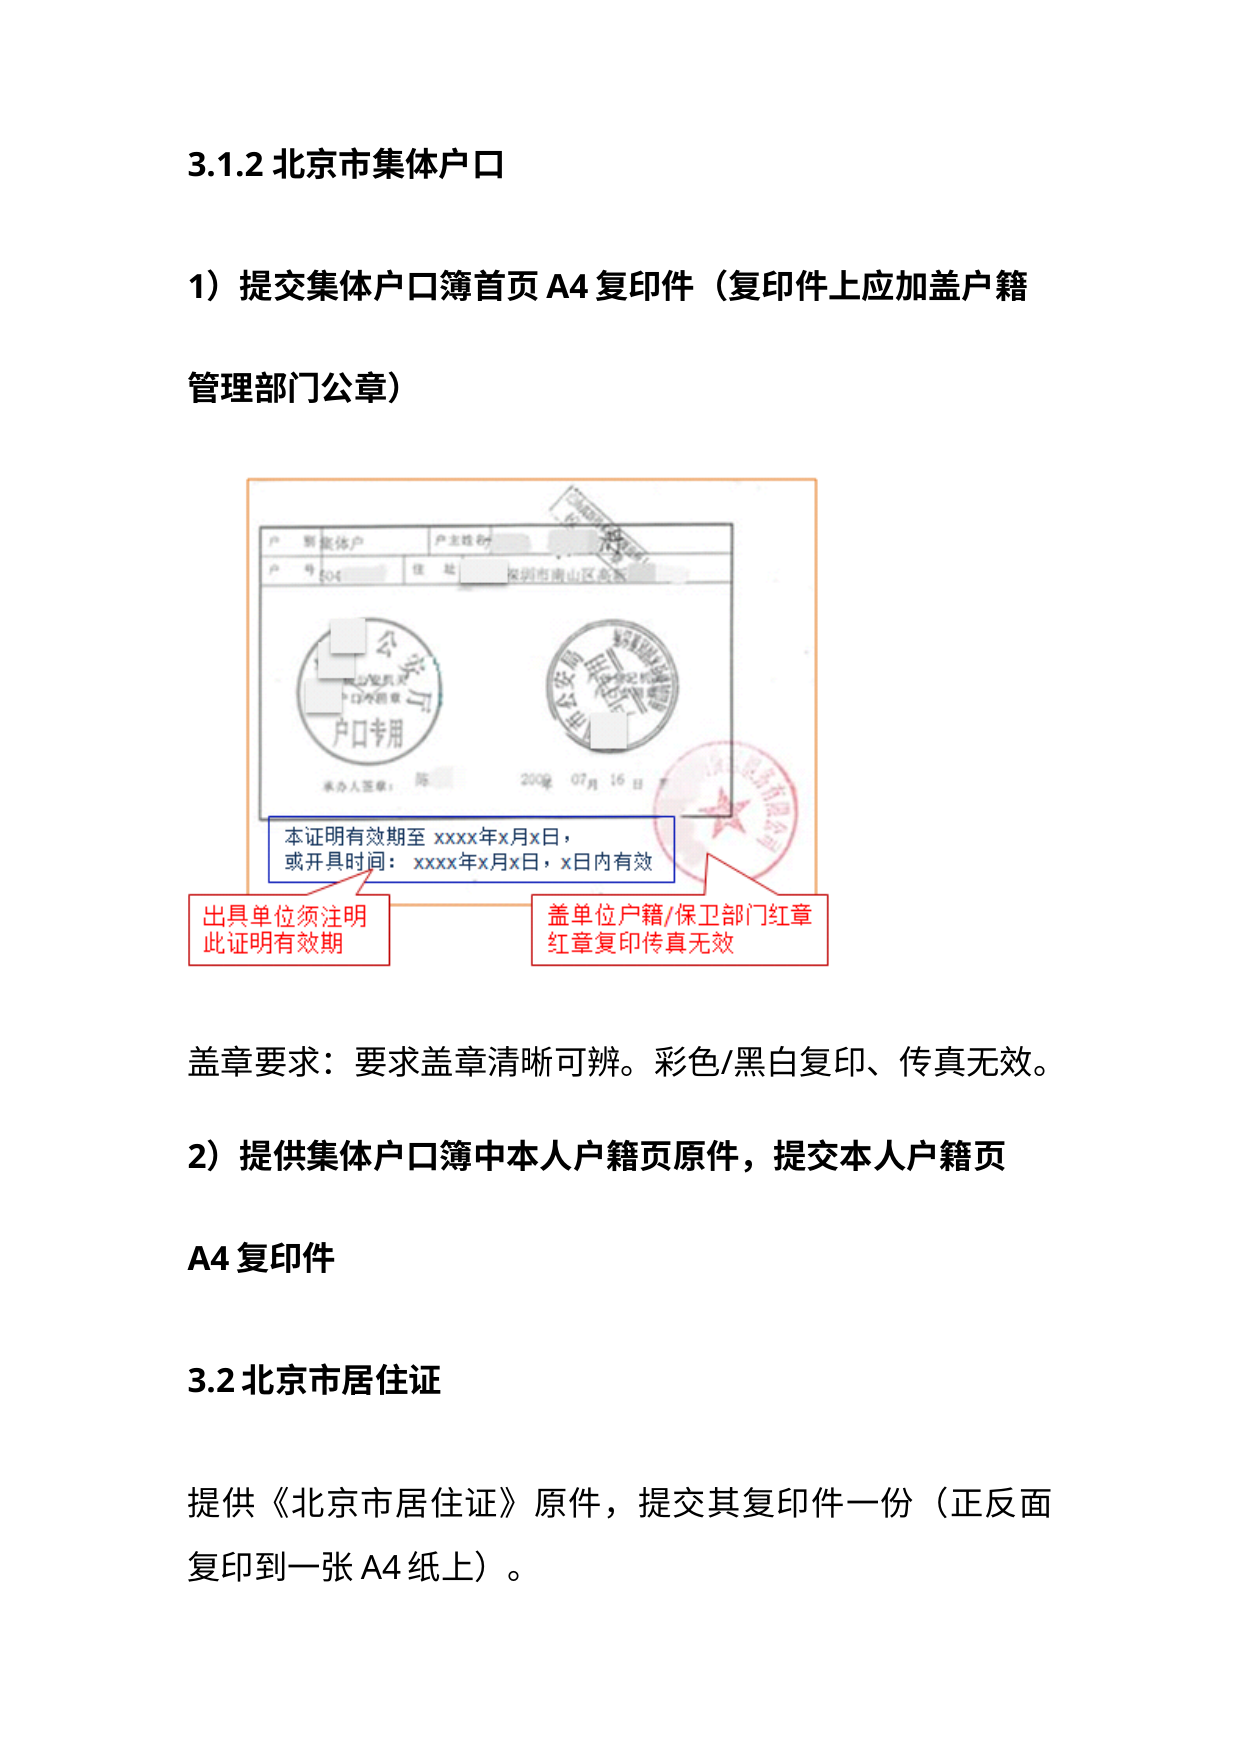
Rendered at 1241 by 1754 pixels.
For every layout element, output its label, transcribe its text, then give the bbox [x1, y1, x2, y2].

text 盖章要求：要求盖章清晰可辨。彩色/黑白复印、传真无效。 [187, 1028, 1053, 1093]
subtitle 2）提供集体户口簿中本人户籍页原件，提交本人户籍页A4复印件 [187, 1122, 1053, 1288]
picture [187, 475, 832, 971]
subtitle 1）提交集体户口簿首页A4复印件（复印件上应加盖户籍管理部门公章） [187, 252, 1053, 418]
text 提供《北京市居住证》原件，提交其复印件一份（正反面复印到一张A4纸上）。 [187, 1468, 1053, 1598]
subtitle 3.2北京市居住证 [187, 1346, 1053, 1411]
subtitle 3.1.2 北京市集体户口 [187, 129, 1053, 194]
